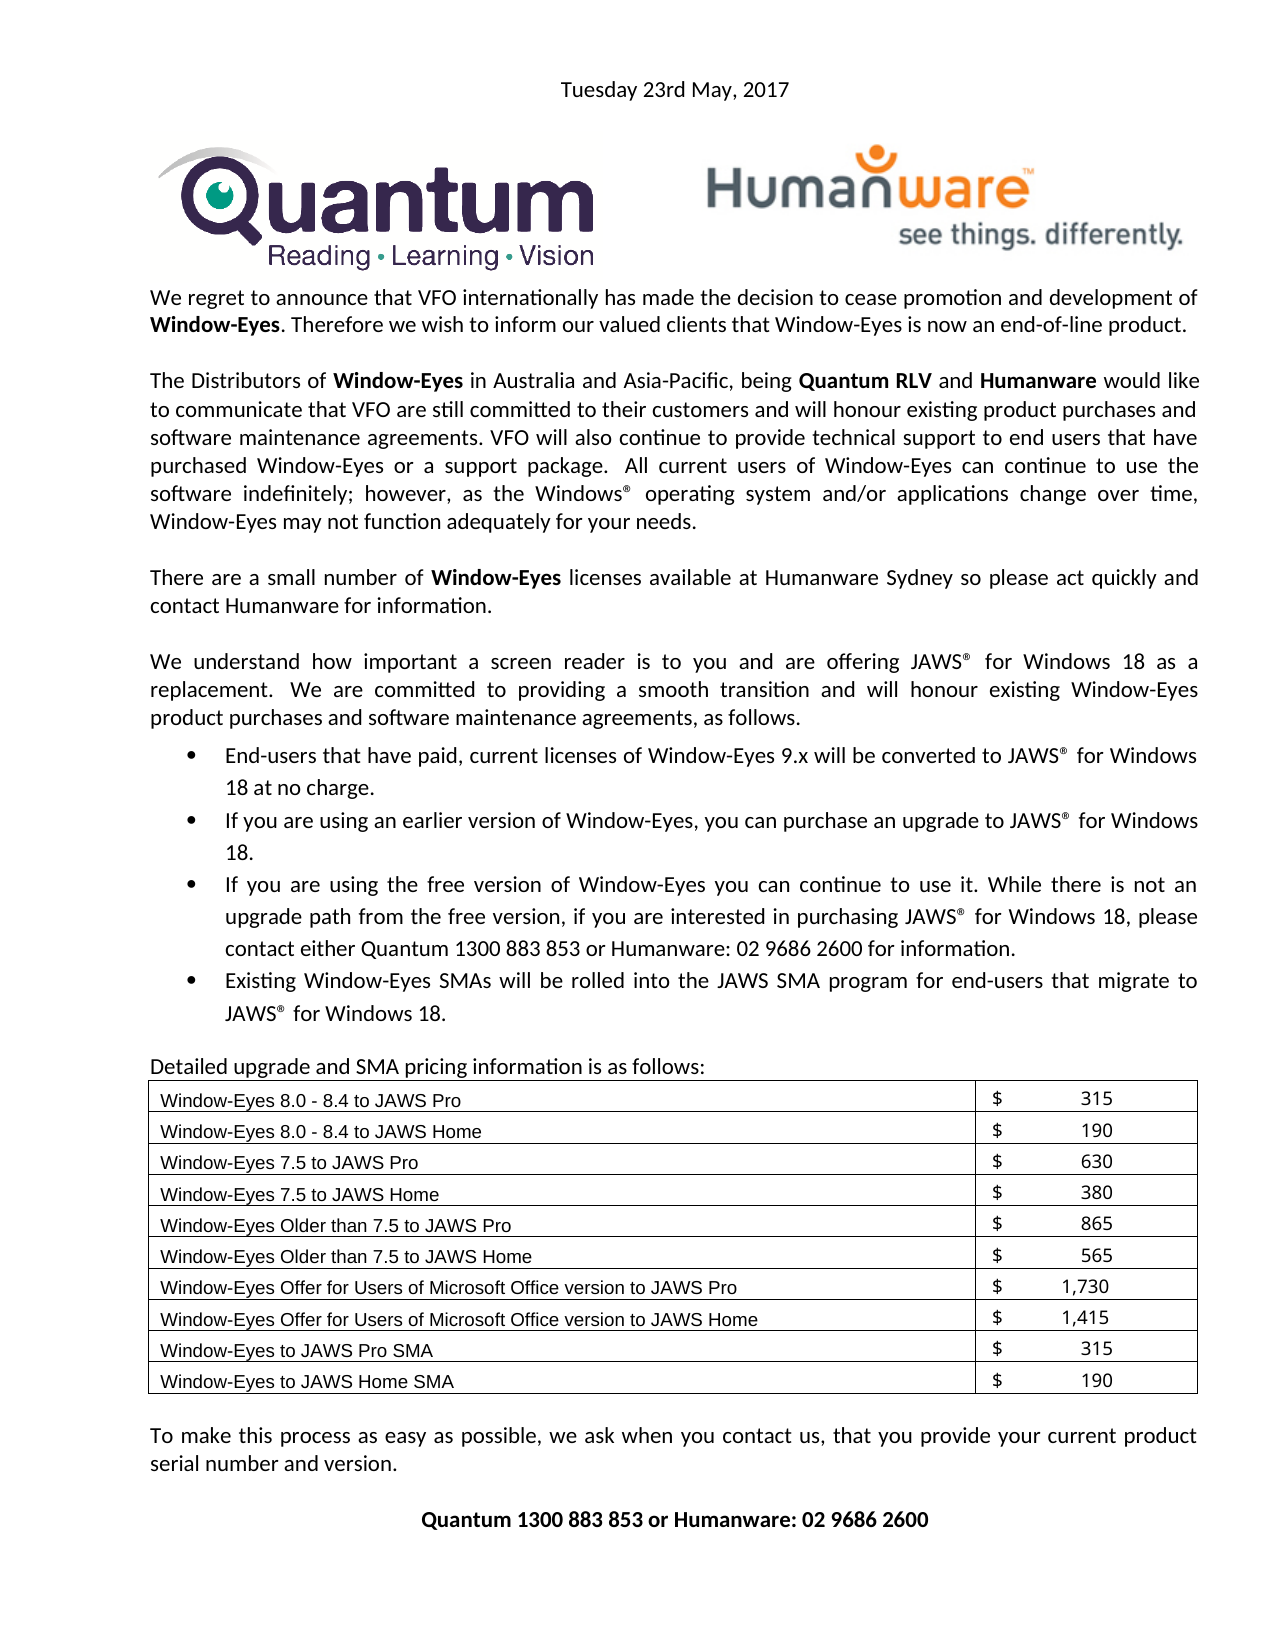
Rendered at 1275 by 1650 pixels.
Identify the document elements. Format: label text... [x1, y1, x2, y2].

text Quantum 1300 883 853 or Humanware: 02 9686 2600 [150, 1506, 1200, 1533]
table_cell $ 565 [976, 1237, 1197, 1267]
picture [150, 131, 604, 283]
table_cell Window-Eyes Offer for Users of Microsoft Office version to JAWS Pro [149, 1269, 975, 1299]
table_cell $ 190 [976, 1112, 1197, 1142]
table_cell $ 315 [976, 1331, 1197, 1361]
table_cell $ 865 [976, 1206, 1197, 1236]
table_cell $ 630 [976, 1144, 1197, 1174]
table_cell Window-Eyes Older than 7.5 to JAWS Home [149, 1237, 975, 1267]
text To make this process as easy as possible, we ask when you contact us, that you provide your current product serial number and version. [150, 1421, 1200, 1477]
text Detailed upgrade and SMA pricing information is as follows: [150, 1052, 1200, 1080]
table_cell $ 380 [976, 1175, 1197, 1205]
table_cell Window-Eyes to JAWS Home SMA [149, 1362, 975, 1392]
table_header Window-Eyes 8.0 - 8.4 to JAWS Pro [149, 1081, 975, 1111]
text There are a small number of Window-Eyes licenses available at Humanware Sydney so please act quickly and contact Humanware for information. [150, 563, 1200, 619]
table_cell $ 1,730 [976, 1269, 1197, 1299]
table_header $ 315 [976, 1081, 1197, 1111]
table_cell Window-Eyes 7.5 to JAWS Home [149, 1175, 975, 1205]
text We regret to announce that VFO internationally has made the decision to cease promotion and development of Window-Eyes. Therefore we wish to inform our valued clients that Window-Eyes is now an end-of-line product. [150, 283, 1200, 339]
table_cell Window-Eyes 7.5 to JAWS Pro [149, 1144, 975, 1174]
table_cell Window-Eyes to JAWS Pro SMA [149, 1331, 975, 1361]
text Tuesday 23rd May, 2017 [150, 75, 1200, 103]
list Existing Window-Eyes SMAs will be rolled into the JAWS SMA program for end-users that migrate to JAWS® for Windows 18. [187, 967, 1200, 1027]
list If you are using the free version of Window-Eyes you can continue to use it. While there is not an upgrade path from the free version, if you are interested in purchasing JAWS® for Windows 18, please contact either Quantum 1300 883 853 or Humanware: 02 9686 2600 for information. [187, 870, 1200, 962]
table_cell Window-Eyes Older than 7.5 to JAWS Pro [149, 1206, 975, 1236]
text The Distributors of Window-Eyes in Australia and Asia-Pacific, being Quantum RLV and Humanware would like to communicate that VFO are still committed to their customers and will honour existing product purchases and software maintenance agreements. VFO will also continue to provide technical support to end users that have purchased Window-Eyes or a support package. All current users of Window-Eyes can continue to use the software indefinitely; however, as the Windows® operating system and/or applications change over time, Window-Eyes may not function adequately for your needs. [150, 367, 1200, 535]
list If you are using an earlier version of Window-Eyes, you can purchase an upgrade to JAWS® for Windows 18. [187, 806, 1200, 866]
picture [701, 143, 1189, 283]
table_cell Window-Eyes Offer for Users of Microsoft Office version to JAWS Home [149, 1300, 975, 1330]
list End-users that have paid, current licenses of Window-Eyes 9.x will be converted to JAWS® for Windows 18 at no charge. [187, 741, 1200, 802]
table_cell $ 190 [976, 1362, 1197, 1392]
text We understand how important a screen reader is to you and are offering JAWS® for Windows 18 as a replacement. We are committed to providing a smooth transition and will honour existing Window-Eyes product purchases and software maintenance agreements, as follows. [150, 647, 1200, 731]
table_cell $ 1,415 [976, 1300, 1197, 1330]
table_cell Window-Eyes 8.0 - 8.4 to JAWS Home [149, 1112, 975, 1142]
